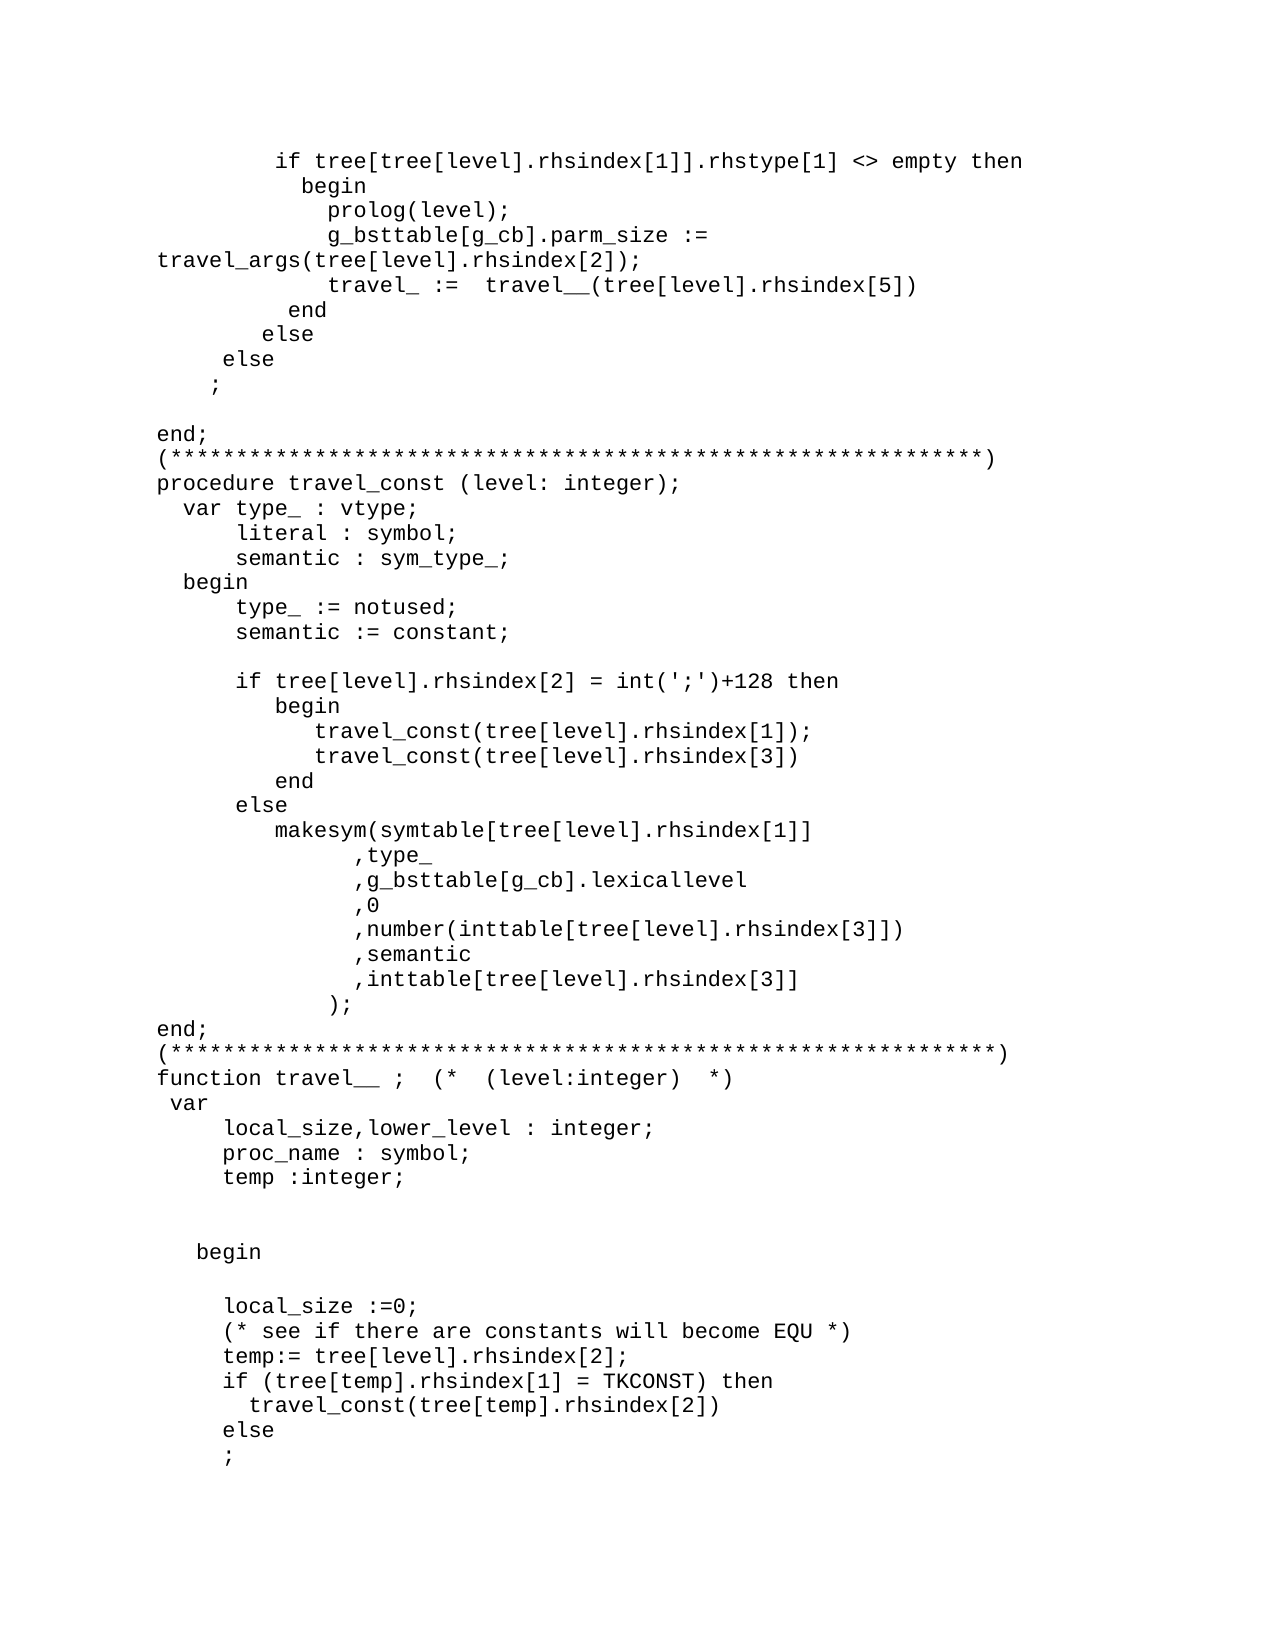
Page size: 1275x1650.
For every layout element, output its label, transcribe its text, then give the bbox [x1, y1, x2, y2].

text travel_const(tree[level].rhsindex[3]) [156, 745, 1118, 770]
text else [156, 348, 1118, 373]
text type_ := notused; [156, 596, 1118, 621]
text travel_ := travel__(tree[level].rhsindex[5]) [156, 274, 1118, 299]
text (***************************************************************) [156, 1042, 1118, 1067]
text ); [156, 993, 1118, 1018]
text var type_ : vtype; [156, 497, 1118, 522]
text else [156, 323, 1118, 348]
text procedure travel_const (level: integer); [156, 472, 1118, 497]
text if (tree[temp].rhsindex[1] = TKCONST) then [156, 1370, 1118, 1394]
text ,semantic [156, 943, 1118, 968]
text begin [156, 175, 1118, 199]
text makesym(symtable[tree[level].rhsindex[1]] [156, 819, 1118, 844]
text begin [156, 1241, 1118, 1266]
text ,0 [156, 894, 1118, 918]
text travel_const(tree[temp].rhsindex[2]) [156, 1394, 1118, 1419]
text if tree[level].rhsindex[2] = int(';')+128 then [156, 671, 1118, 695]
text g_bsttable[g_cb].parm_size := travel_args(tree[level].rhsindex[2]); [156, 224, 1118, 274]
text ,type_ [156, 844, 1118, 869]
text (* see if there are constants will become EQU *) [156, 1320, 1118, 1345]
text temp :integer; [156, 1166, 1118, 1191]
text ,inttable[tree[level].rhsindex[3]] [156, 968, 1118, 993]
text ; [156, 373, 1118, 398]
text semantic := constant; [156, 621, 1118, 646]
text travel_const(tree[level].rhsindex[1]); [156, 720, 1118, 745]
text else [156, 794, 1118, 819]
text ,g_bsttable[g_cb].lexicallevel [156, 869, 1118, 894]
text literal : symbol; [156, 522, 1118, 547]
text function travel__ ; (* (level:integer) *) [156, 1067, 1118, 1092]
text semantic : sym_type_; [156, 547, 1118, 571]
text prolog(level); [156, 199, 1118, 224]
text else [156, 1419, 1118, 1444]
text proc_name : symbol; [156, 1142, 1118, 1166]
text local_size,lower_level : integer; [156, 1117, 1118, 1142]
text ; [156, 1444, 1118, 1469]
text end; [156, 423, 1118, 447]
text local_size :=0; [156, 1295, 1118, 1320]
text var [156, 1092, 1118, 1117]
text if tree[tree[level].rhsindex[1]].rhstype[1] <> empty then [156, 150, 1118, 175]
text end [156, 770, 1118, 794]
text begin [156, 695, 1118, 720]
text ,number(inttable[tree[level].rhsindex[3]]) [156, 918, 1118, 943]
text end; [156, 1018, 1118, 1042]
text temp:= tree[level].rhsindex[2]; [156, 1345, 1118, 1370]
text end [156, 299, 1118, 323]
text (**************************************************************) [156, 447, 1118, 472]
text begin [156, 571, 1118, 596]
